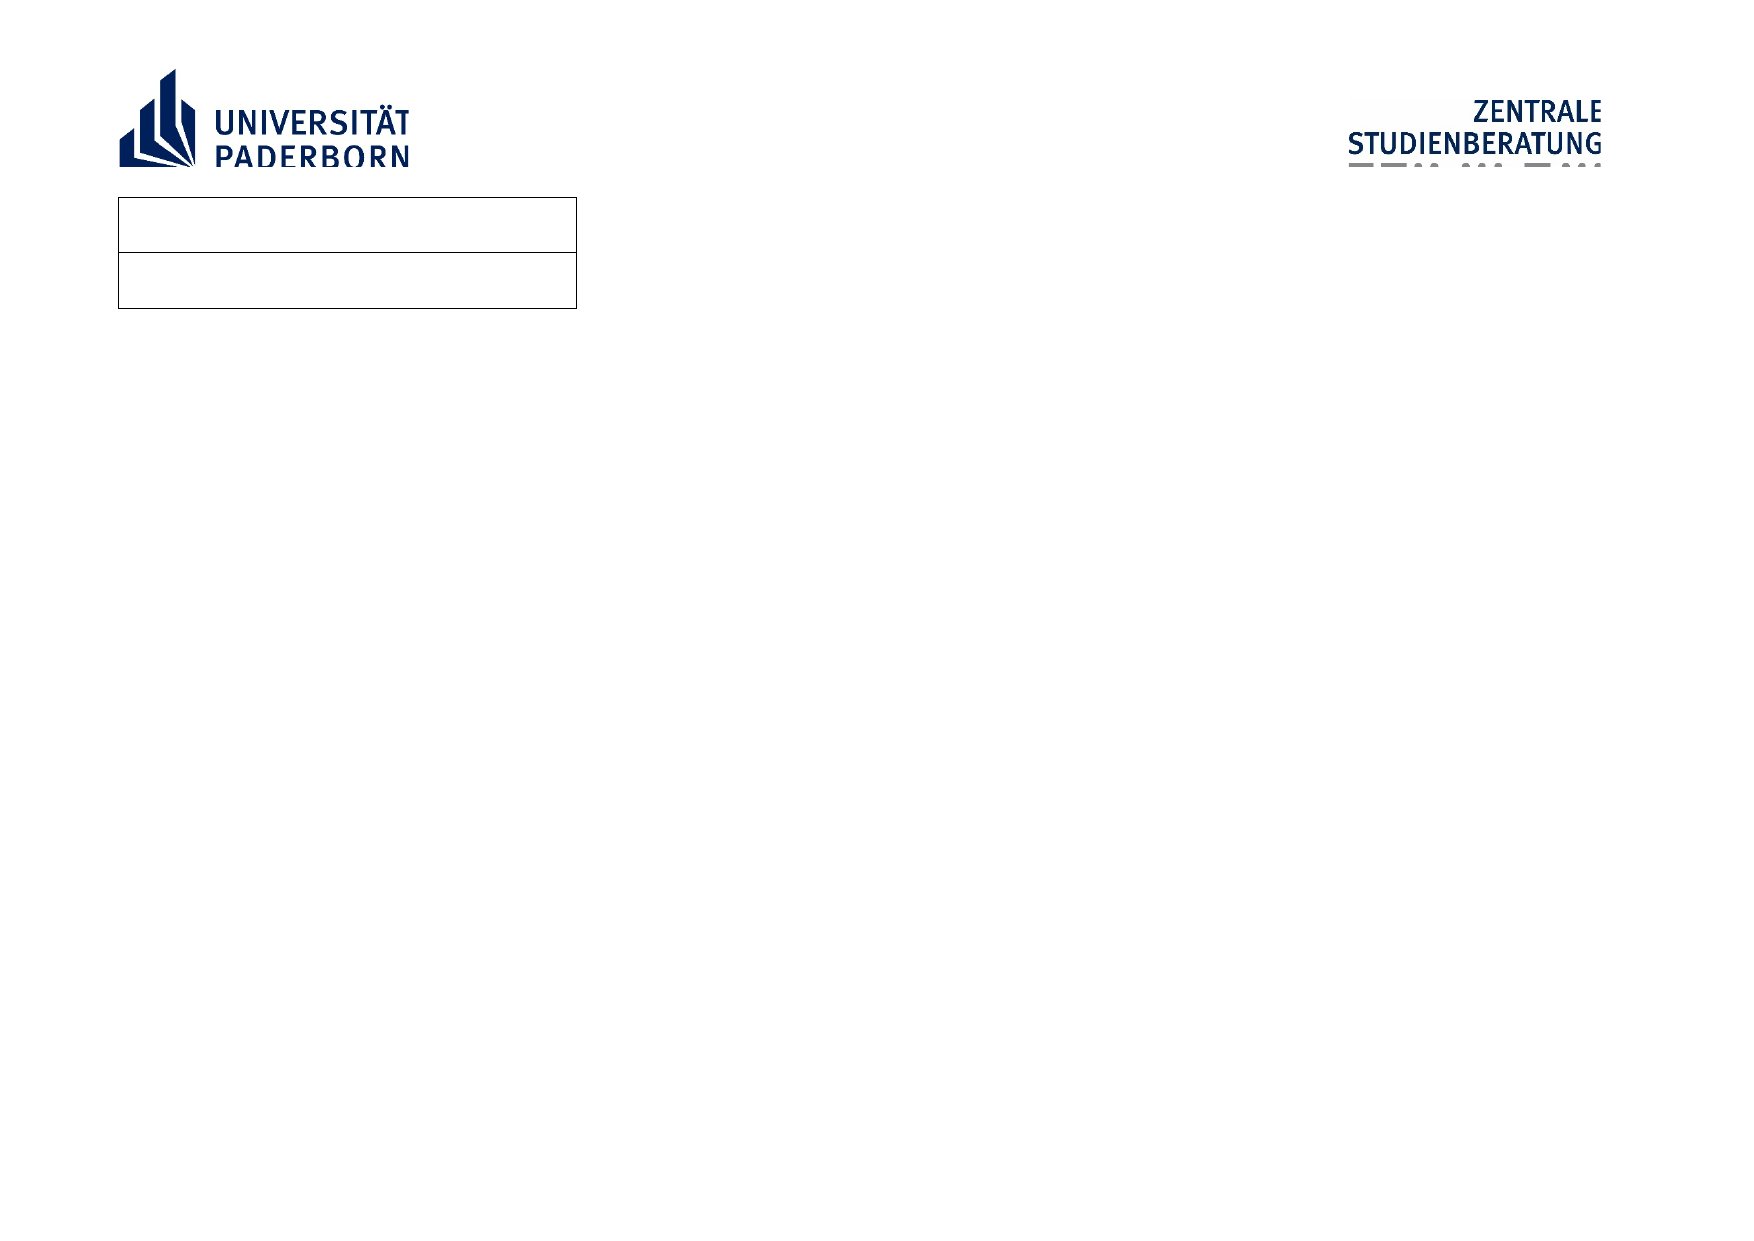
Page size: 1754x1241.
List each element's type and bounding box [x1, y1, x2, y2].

picture [118, 68, 409, 166]
table_cell [119, 253, 576, 308]
table_cell [119, 198, 576, 252]
picture [1347, 100, 1601, 167]
